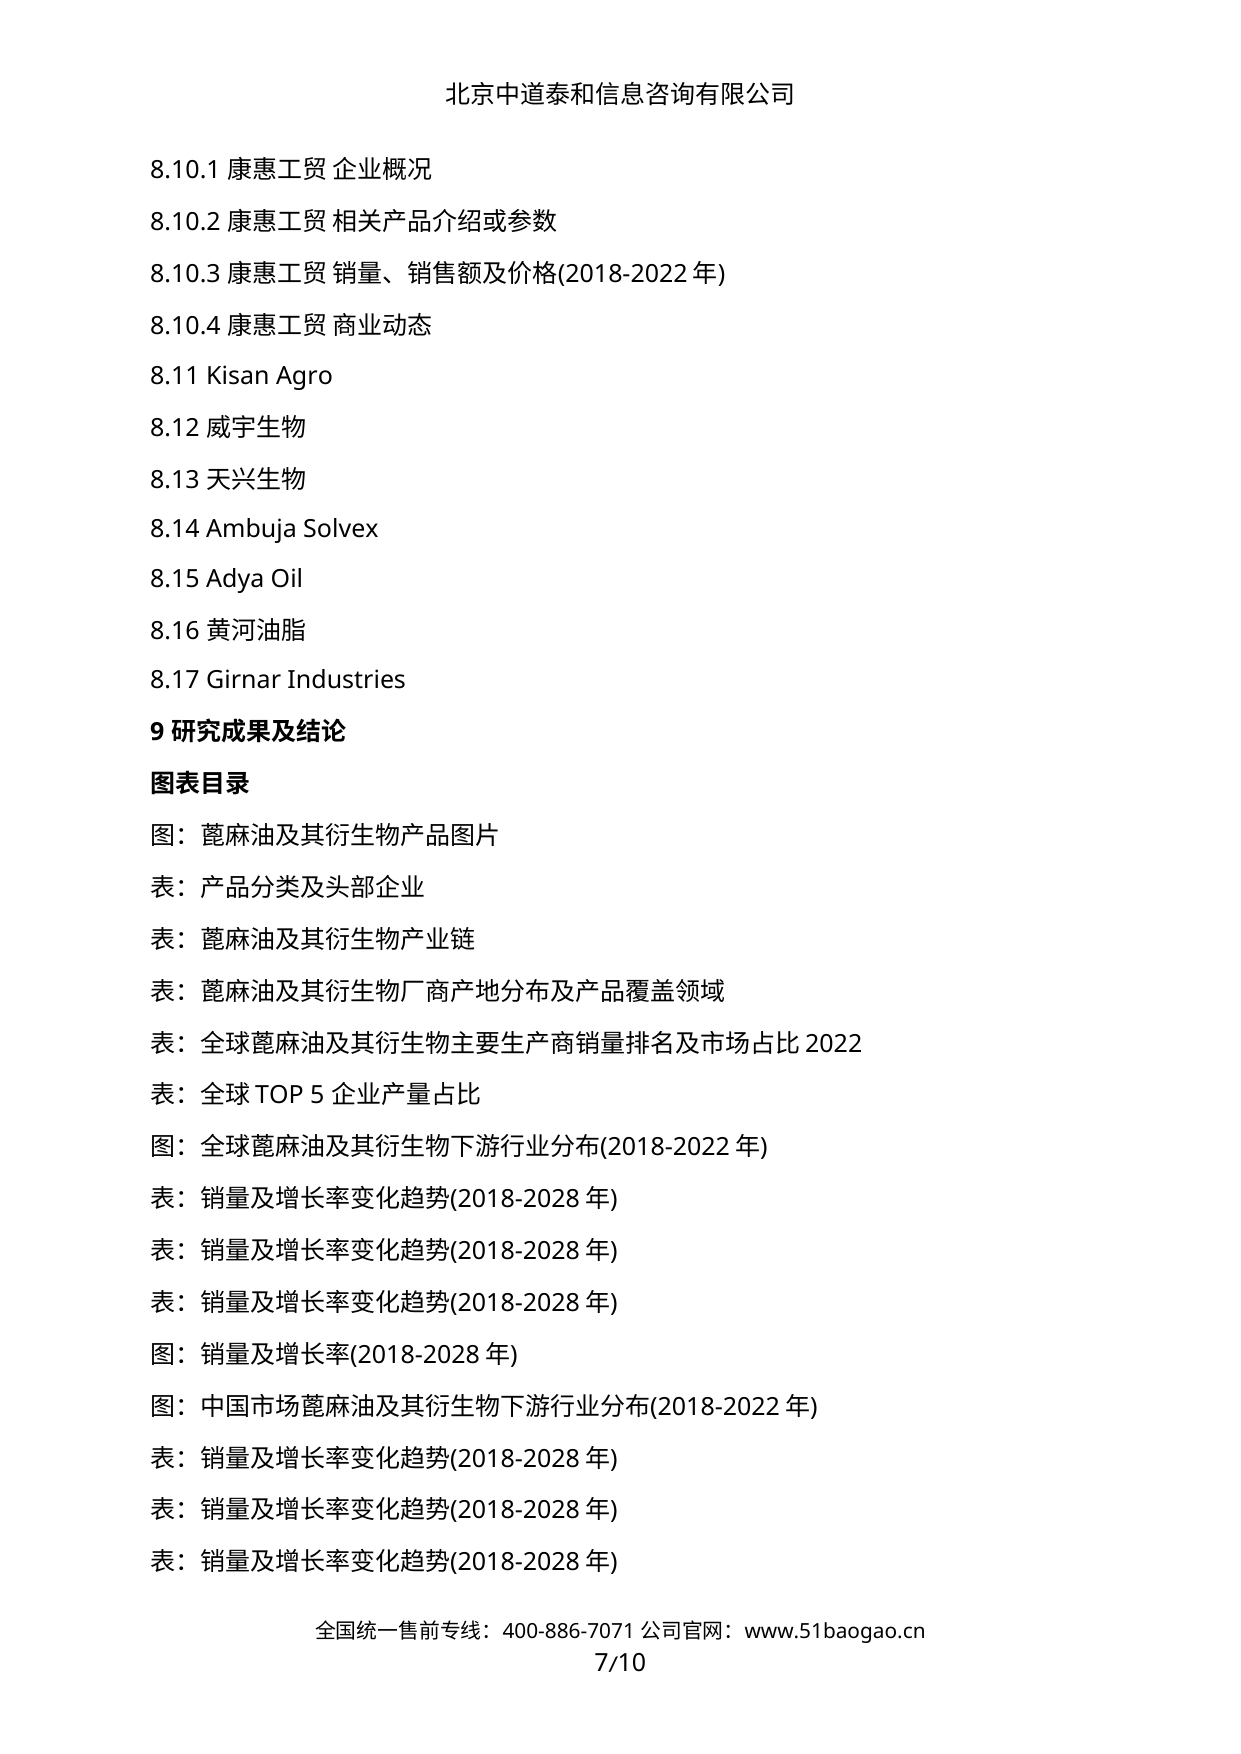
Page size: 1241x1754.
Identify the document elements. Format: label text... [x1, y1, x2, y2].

text 表：销量及增长率变化趋势(2018-2028年) [150, 1179, 1090, 1215]
text 8.10.2 康惠工贸 相关产品介绍或参数 [150, 202, 1090, 238]
text 8.13 天兴生物 [150, 459, 1090, 495]
text 8.14 Ambuja Solvex [150, 511, 1090, 545]
text 8.12 威宇生物 [150, 407, 1090, 443]
text 表：全球TOP 5 企业产量占比 [150, 1075, 1090, 1111]
text 表：蓖麻油及其衍生物厂商产地分布及产品覆盖领域 [150, 971, 1090, 1007]
text 表：销量及增长率变化趋势(2018-2028年) [150, 1231, 1090, 1267]
text 图表目录 [150, 764, 1090, 800]
text 图：销量及增长率(2018-2028年) [150, 1334, 1090, 1371]
text 8.10.1 康惠工贸 企业概况 [150, 150, 1090, 186]
text 表：销量及增长率变化趋势(2018-2028年) [150, 1542, 1090, 1578]
text 8.15 Adya Oil [150, 561, 1090, 595]
text 8.11 Kisan Agro [150, 357, 1090, 392]
text 8.10.4 康惠工贸 商业动态 [150, 306, 1090, 342]
text 表：全球蓖麻油及其衍生物主要生产商销量排名及市场占比2022 [150, 1023, 1090, 1059]
text 表：产品分类及头部企业 [150, 867, 1090, 904]
text 9 研究成果及结论 [150, 712, 1090, 748]
text 图：蓖麻油及其衍生物产品图片 [150, 816, 1090, 852]
text 表：销量及增长率变化趋势(2018-2028年) [150, 1438, 1090, 1474]
text 8.17 Girnar Industries [150, 662, 1090, 696]
text 图：中国市场蓖麻油及其衍生物下游行业分布(2018-2022年) [150, 1386, 1090, 1422]
text 表：销量及增长率变化趋势(2018-2028年) [150, 1282, 1090, 1319]
text 8.10.3 康惠工贸 销量、销售额及价格(2018-2022年) [150, 254, 1090, 290]
text 8.16 黄河油脂 [150, 610, 1090, 647]
text 图：全球蓖麻油及其衍生物下游行业分布(2018-2022年) [150, 1127, 1090, 1163]
text 表：销量及增长率变化趋势(2018-2028年) [150, 1490, 1090, 1526]
text 表：蓖麻油及其衍生物产业链 [150, 919, 1090, 956]
